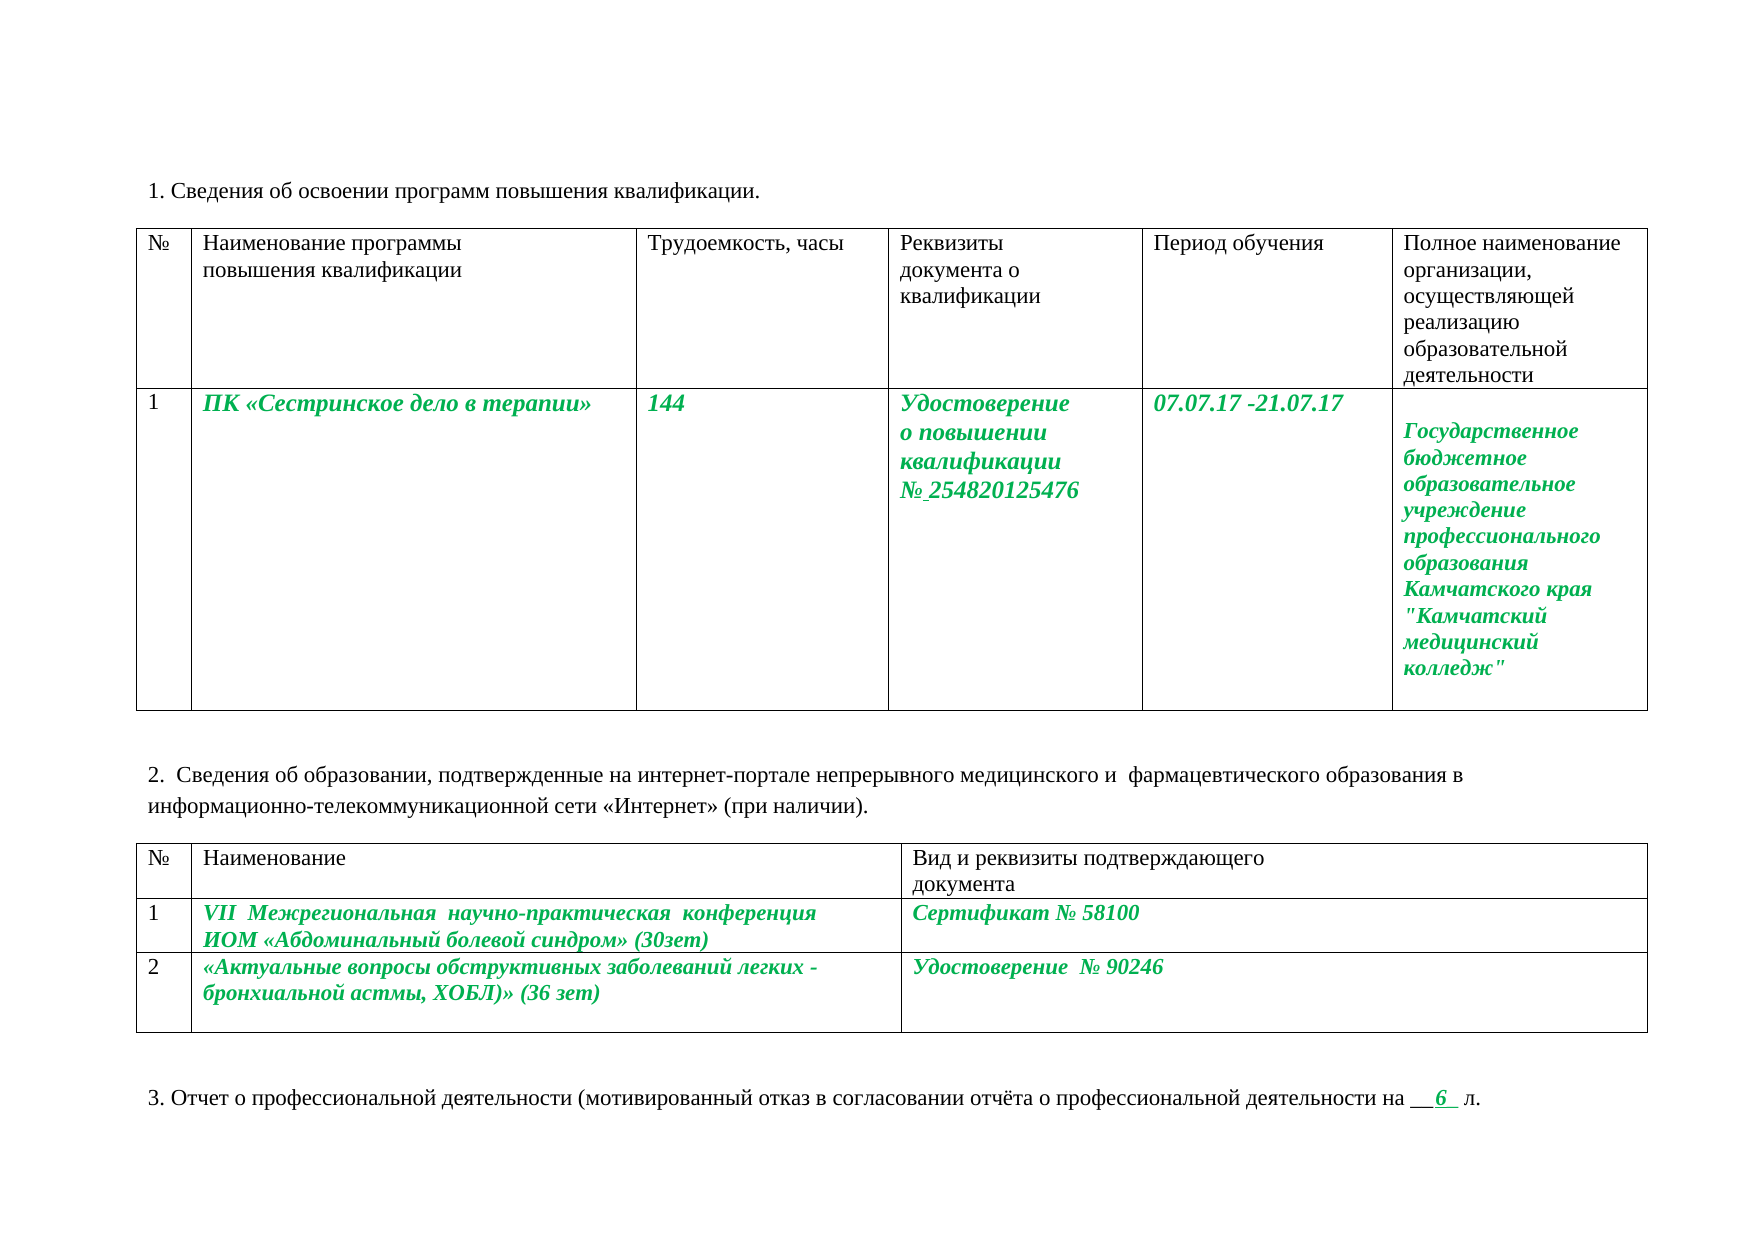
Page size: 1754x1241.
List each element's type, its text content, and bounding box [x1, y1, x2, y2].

table_cell 07.07.17 -21.07.17 [1143, 389, 1392, 709]
table_header № [137, 844, 191, 898]
table_cell 144 [637, 389, 888, 709]
table_header № [137, 229, 191, 387]
table_header Период обучения [1143, 229, 1392, 387]
table_cell ПК «Сестринское дело в терапии» [192, 389, 636, 709]
table_header Наименование программы повышения квалификации [192, 229, 636, 387]
table_header Полное наименование организации, осуществляющей реализацию образовательной деятельности [1393, 229, 1647, 387]
table_cell Сертификат № 58100 [902, 899, 1647, 952]
text 3. Отчет о профессиональной деятельности (мотивированный отказ в согласовании отчёта о профессиональной деятельности на __6_ л. [148, 1084, 1636, 1111]
text 2. Сведения об образовании, подтвержденные на интернет-портале непрерывного медицинского и фармацевтического образования в информационно-телекоммуникационной сети «Интернет» (при наличии). [148, 762, 1636, 818]
table_header Трудоемкость, часы [637, 229, 888, 387]
table_cell «Актуальные вопросы обструктивных заболеваний легких - бронхиальной астмы, ХОБЛ)» (36 зет) [192, 953, 901, 1032]
table_header Вид и реквизиты подтверждающего документа [902, 844, 1647, 898]
table_cell 1 [137, 389, 191, 709]
table_cell Государственное бюджетное образовательное учреждение профессионального образования Камчатского края "Камчатский медицинский колледж" [1393, 389, 1647, 709]
text 1. Сведения об освоении программ повышения квалификации. [148, 177, 1636, 203]
table_cell 1 [137, 899, 191, 952]
table_cell Удостоверение № 90246 [902, 953, 1647, 1032]
table_cell 2 [137, 953, 191, 1032]
table_cell Удостоверение о повышении квалификации № 254820125476 [889, 389, 1142, 709]
table_header Наименование [192, 844, 901, 898]
table_cell VII Межрегиональная научно-практическая конференция ИОМ «Абдоминальный болевой синдром» (30зет) [192, 899, 901, 952]
table_header Реквизиты документа о квалификации [889, 229, 1142, 387]
